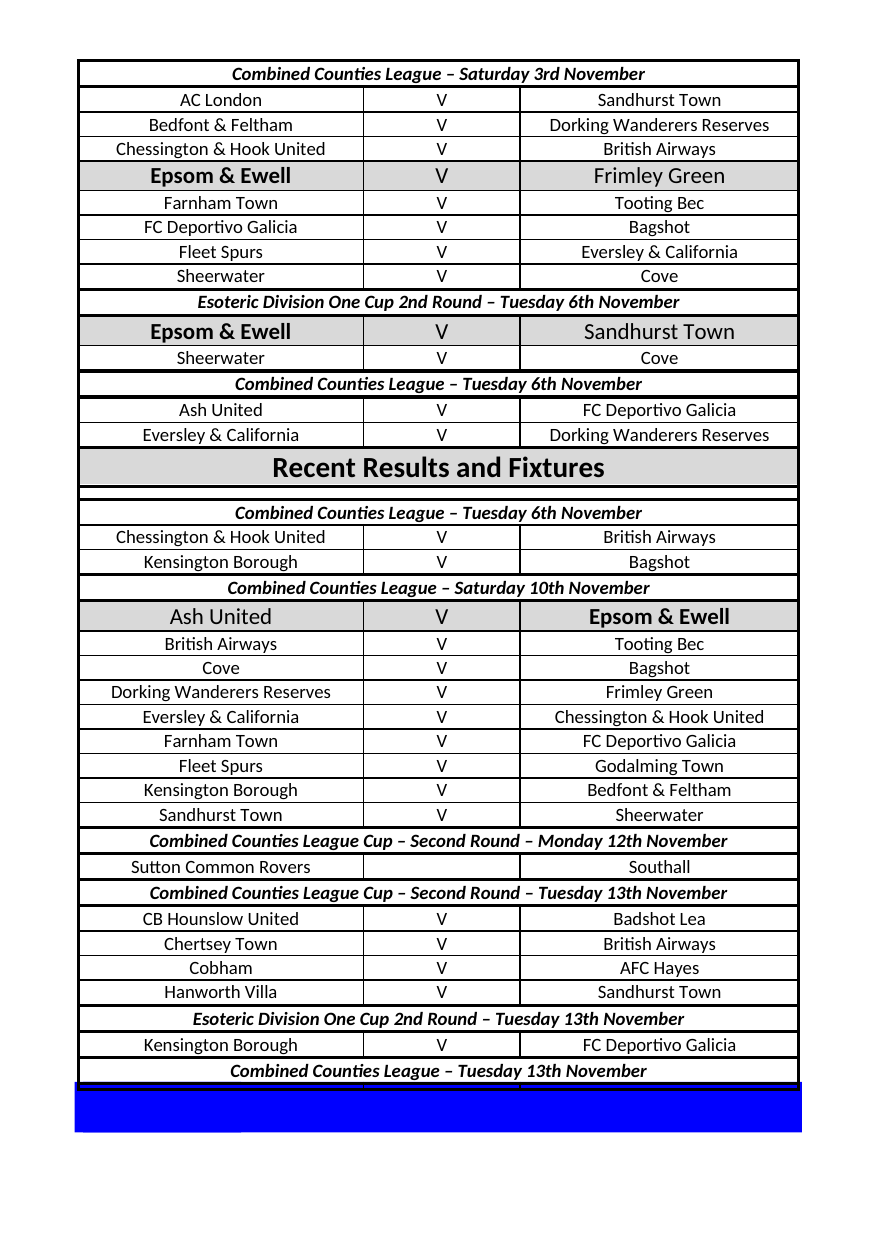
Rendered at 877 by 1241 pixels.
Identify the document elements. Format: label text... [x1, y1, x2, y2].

table_cell V [364, 216, 519, 239]
table_cell V [364, 907, 519, 930]
table_cell V [364, 632, 519, 654]
table_cell Epsom & Ewell [521, 602, 797, 630]
table_cell British Airways [80, 632, 363, 654]
table_cell Ash United [80, 399, 363, 421]
table_cell V [364, 88, 519, 111]
table_cell Sandhurst Town [521, 88, 797, 111]
table_cell [80, 488, 797, 498]
table_cell Chertsey Town [80, 932, 363, 954]
table_cell Eversley & California [521, 240, 797, 263]
table_cell V [364, 162, 519, 190]
table_cell Combined Counties League – Tuesday 6th November [80, 501, 797, 524]
table_cell Dorking Wanderers Reserves [521, 113, 797, 136]
table_cell Cove [521, 265, 797, 288]
table_cell Esoteric Division One Cup 2nd Round – Tuesday 13th November [80, 1007, 797, 1029]
table_cell V [364, 681, 519, 703]
table_cell Fleet Spurs [80, 754, 363, 777]
table_cell Cove [521, 346, 797, 369]
table_cell [364, 855, 519, 878]
table_cell Combined Counties League Cup – Second Round – Monday 12th November [80, 829, 797, 852]
table_cell V [364, 932, 519, 954]
table_cell Ash United [80, 602, 363, 630]
table_cell Sutton Common Rovers [80, 855, 363, 878]
table_cell Sheerwater [80, 265, 363, 288]
table_cell Tooting Bec [521, 632, 797, 654]
table_cell V [364, 399, 519, 421]
table_cell AC London [80, 88, 363, 111]
table_cell Dorking Wanderers Reserves [521, 423, 797, 446]
table_cell V [364, 423, 519, 446]
table_cell FC Deportivo Galicia [521, 399, 797, 421]
table_cell AFC Hayes [521, 956, 797, 979]
table_cell Bedfont & Feltham [521, 779, 797, 801]
table_cell V [364, 526, 519, 548]
table_cell Southall [521, 855, 797, 878]
table_cell Combined Counties League Cup – Second Round – Tuesday 13th November [80, 881, 797, 904]
table_cell CB Hounslow United [80, 907, 363, 930]
table_cell Bagshot [521, 656, 797, 679]
table_cell British Airways [521, 932, 797, 954]
table_cell Bedfont & Feltham [80, 113, 363, 136]
table_cell V [364, 779, 519, 801]
table_cell V [364, 803, 519, 826]
table_cell Farnham Town [80, 191, 363, 214]
table_cell Eversley & California [80, 705, 363, 728]
table_cell V [364, 113, 519, 136]
table_cell Tooting Bec [521, 191, 797, 214]
table_cell V [364, 346, 519, 369]
table_cell Cobham [80, 956, 363, 979]
table_cell Eversley & California [80, 423, 363, 446]
table_cell Esoteric Division One Cup 2nd Round – Tuesday 6th November [80, 291, 797, 314]
table_cell V [364, 730, 519, 752]
table_cell Kensington Borough [80, 1033, 363, 1056]
table_cell V [364, 754, 519, 777]
table_cell Bagshot [521, 550, 797, 573]
table_cell V [364, 191, 519, 214]
table_cell V [364, 981, 519, 1003]
table_cell Chessington & Hook United [521, 705, 797, 728]
table_cell Epsom & Ewell [80, 162, 363, 190]
table_cell V [364, 240, 519, 263]
table_cell Kensington Borough [80, 550, 363, 573]
table_cell Combined Counties League – Saturday 3rd November [80, 62, 797, 85]
table_cell V [364, 705, 519, 728]
table_cell Hanworth Villa [80, 981, 363, 1003]
table_cell Fleet Spurs [80, 240, 363, 263]
table_cell Cove [80, 656, 363, 679]
table_cell V [364, 137, 519, 160]
table_cell British Airways [521, 526, 797, 548]
table_cell Combined Counties League – Tuesday 13th November [80, 1059, 797, 1082]
table_cell V [364, 317, 519, 345]
table_cell Recent Results and Fixtures [80, 449, 797, 484]
table_cell British Airways [521, 137, 797, 160]
table_cell Combined Counties League – Tuesday 6th November [80, 373, 797, 395]
table_cell Chessington & Hook United [80, 137, 363, 160]
table_cell Farnham Town [80, 730, 363, 752]
table_cell FC Deportivo Galicia [521, 730, 797, 752]
table_cell V [364, 602, 519, 630]
table_cell V [364, 656, 519, 679]
table_cell Sandhurst Town [521, 317, 797, 345]
table_cell Bagshot [521, 216, 797, 239]
table_cell V [364, 1033, 519, 1056]
table_cell FC Deportivo Galicia [521, 1033, 797, 1056]
table_cell Chessington & Hook United [80, 526, 363, 548]
table_cell FC Deportivo Galicia [80, 216, 363, 239]
table_cell Dorking Wanderers Reserves [80, 681, 363, 703]
table_cell V [364, 550, 519, 573]
table_cell Sandhurst Town [80, 803, 363, 826]
table_cell Frimley Green [521, 162, 797, 190]
table_cell Sheerwater [80, 346, 363, 369]
table_cell Frimley Green [521, 681, 797, 703]
table_cell Sheerwater [521, 803, 797, 826]
table_cell Sandhurst Town [521, 981, 797, 1003]
table_cell Kensington Borough [80, 779, 363, 801]
table_cell Badshot Lea [521, 907, 797, 930]
table_cell V [364, 956, 519, 979]
table_cell V [364, 265, 519, 288]
table_cell Combined Counties League – Saturday 10th November [80, 576, 797, 599]
table_cell Epsom & Ewell [80, 317, 363, 345]
table_cell Godalming Town [521, 754, 797, 777]
